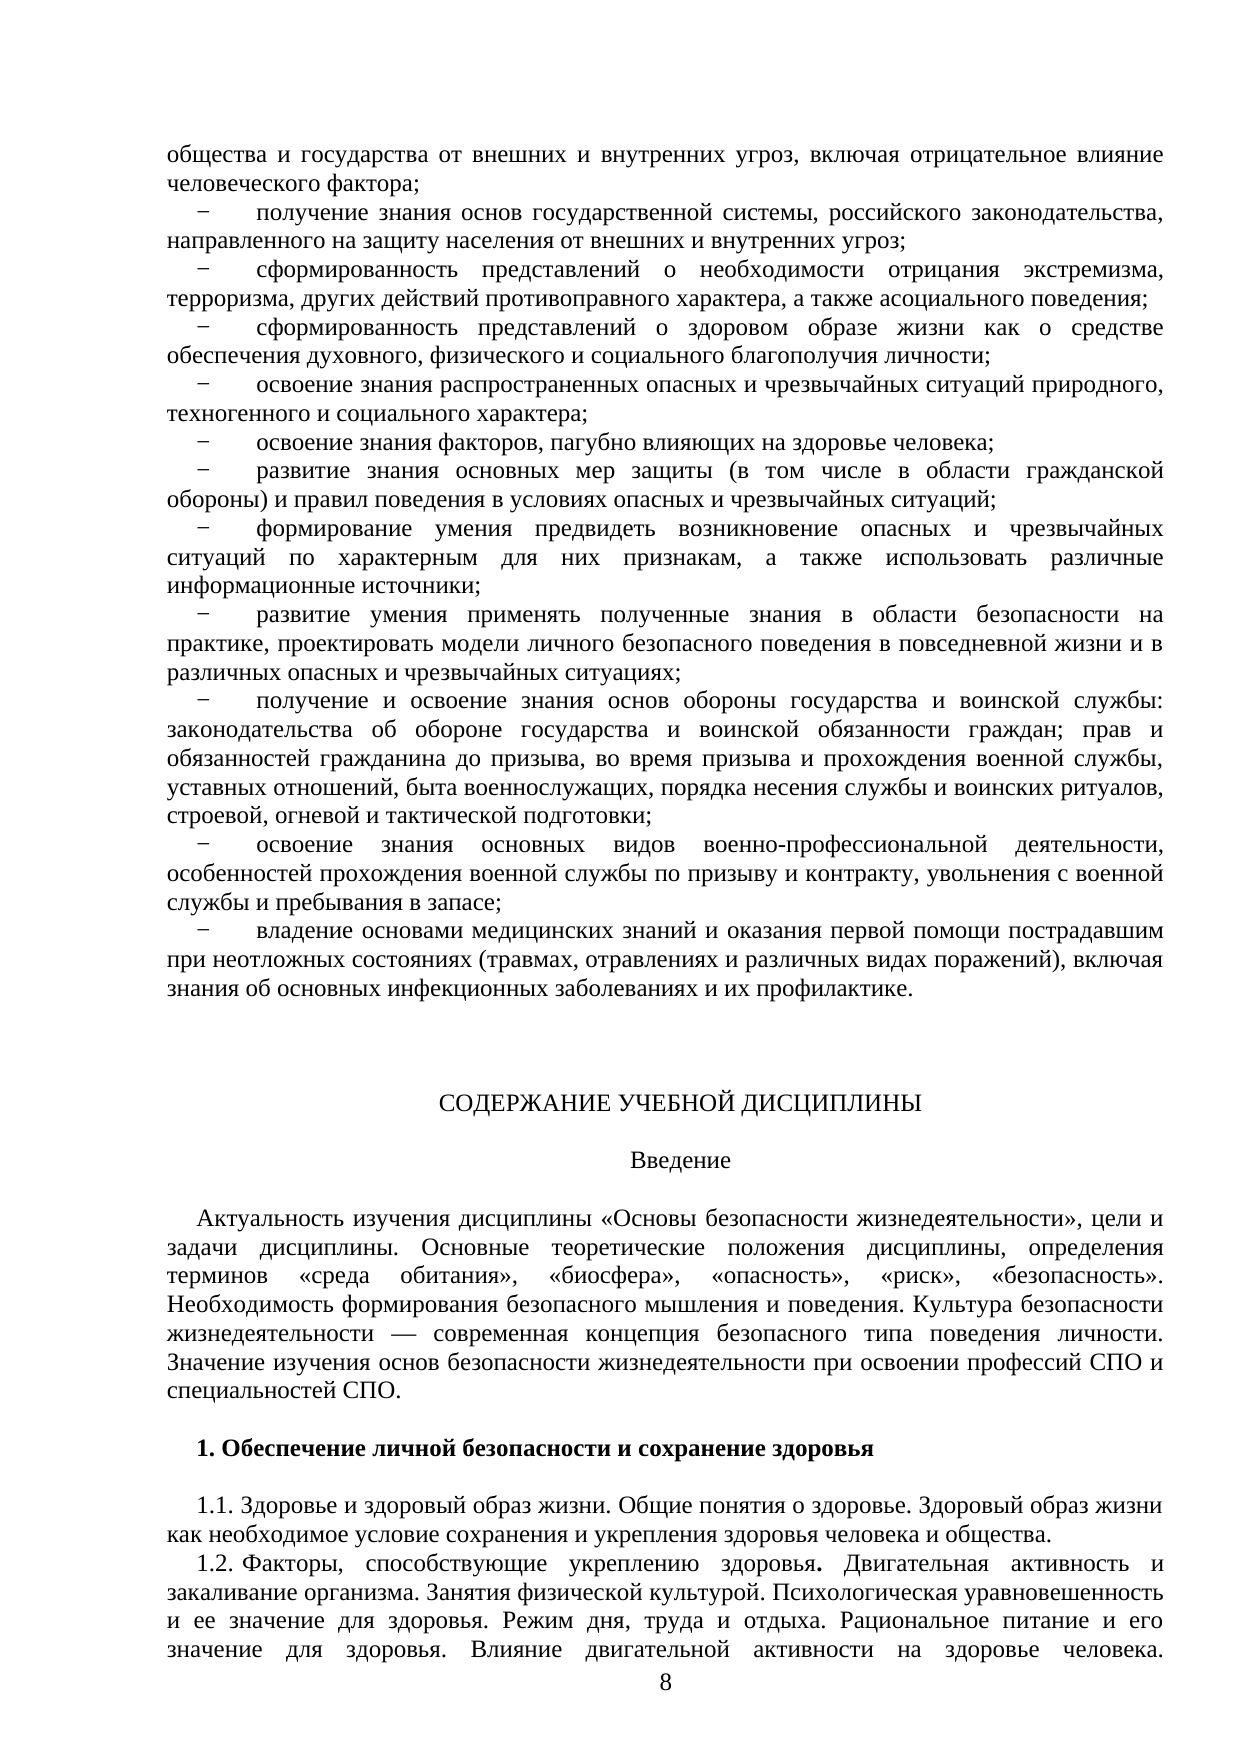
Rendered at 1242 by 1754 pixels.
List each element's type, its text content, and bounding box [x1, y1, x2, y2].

list освоение знания распространенных опасных и чрезвычайных ситуаций природного, техногенного и социального характера; [167, 369, 1164, 427]
text 1. Обеспечение личной безопасности и сохранение здоровья [167, 1433, 1164, 1462]
text Введение [167, 1145, 1164, 1174]
text Актуальность изучения дисциплины «Основы безопасности жизнедеятельности», цели и задачи дисциплины. Основные теоретические положения дисциплины, определения терминов «среда обитания», «биосфера», «опасность», «риск», «безопасность». Необходимость формирования безопасного мышления и поведения. Культура безопасности жизнедеятельности — современная концепция безопасного типа поведения личности. Значение изучения основ безопасности жизнедеятельности при освоении профессий СПО и специальностей СПО. [167, 1203, 1164, 1404]
text СОДЕРЖАНИЕ УЧЕБНОЙ ДИСЦИПЛИНЫ [167, 1088, 1164, 1117]
list освоение знания факторов, пагубно влияющих на здоровье человека; [167, 427, 1164, 455]
list получение и освоение знания основ обороны государства и воинской службы: законодательства об обороне государства и воинской обязанности граждан; прав и обязанностей гражданина до призыва, во время призыва и прохождения военной службы, уставных отношений, быта военнослужащих, порядка несения службы и воинских ритуалов, строевой, огневой и тактической подготовки; [167, 685, 1164, 829]
list сформированность представлений о здоровом образе жизни как о средстве обеспечения духовного, физического и социального благополучия личности; [167, 312, 1164, 369]
list развитие знания основных мер защиты (в том числе в области гражданской обороны) и правил поведения в условиях опасных и чрезвычайных ситуаций; [167, 455, 1164, 513]
list освоение знания основных видов военно-профессиональной деятельности, особенностей прохождения военной службы по призыву и контракту, увольнения с военной службы и пребывания в запасе; [167, 829, 1164, 915]
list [167, 139, 1164, 197]
list получение знания основ государственной системы, российского законодательства, направленного на защиту населения от внешних и внутренних угроз; [167, 197, 1164, 254]
text 1.1. Здоровье и здоровый образ жизни. Общие понятия о здоровье. Здоровый образ жизни как необходимое условие сохранения и укрепления здоровья человека и общества. [167, 1490, 1164, 1548]
list владение основами медицинских знаний и оказания первой помощи пострадавшим при неотложных состояниях (травмах, отравлениях и различных видах поражений), включая знания об основных инфекционных заболеваниях и их профилактике. [167, 915, 1164, 1002]
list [167, 1548, 1164, 1663]
list сформированность представлений о необходимости отрицания экстремизма, терроризма, других действий противоправного характера, а также асоциального поведения; [167, 254, 1164, 312]
list формирование умения предвидеть возникновение опасных и чрезвычайных ситуаций по характерным для них признакам, а также использовать различные информационные источники; [167, 513, 1164, 599]
list развитие умения применять полученные знания в области безопасности на практике, проектировать модели личного безопасного поведения в повседневной жизни и в различных опасных и чрезвычайных ситуациях; [167, 599, 1164, 685]
